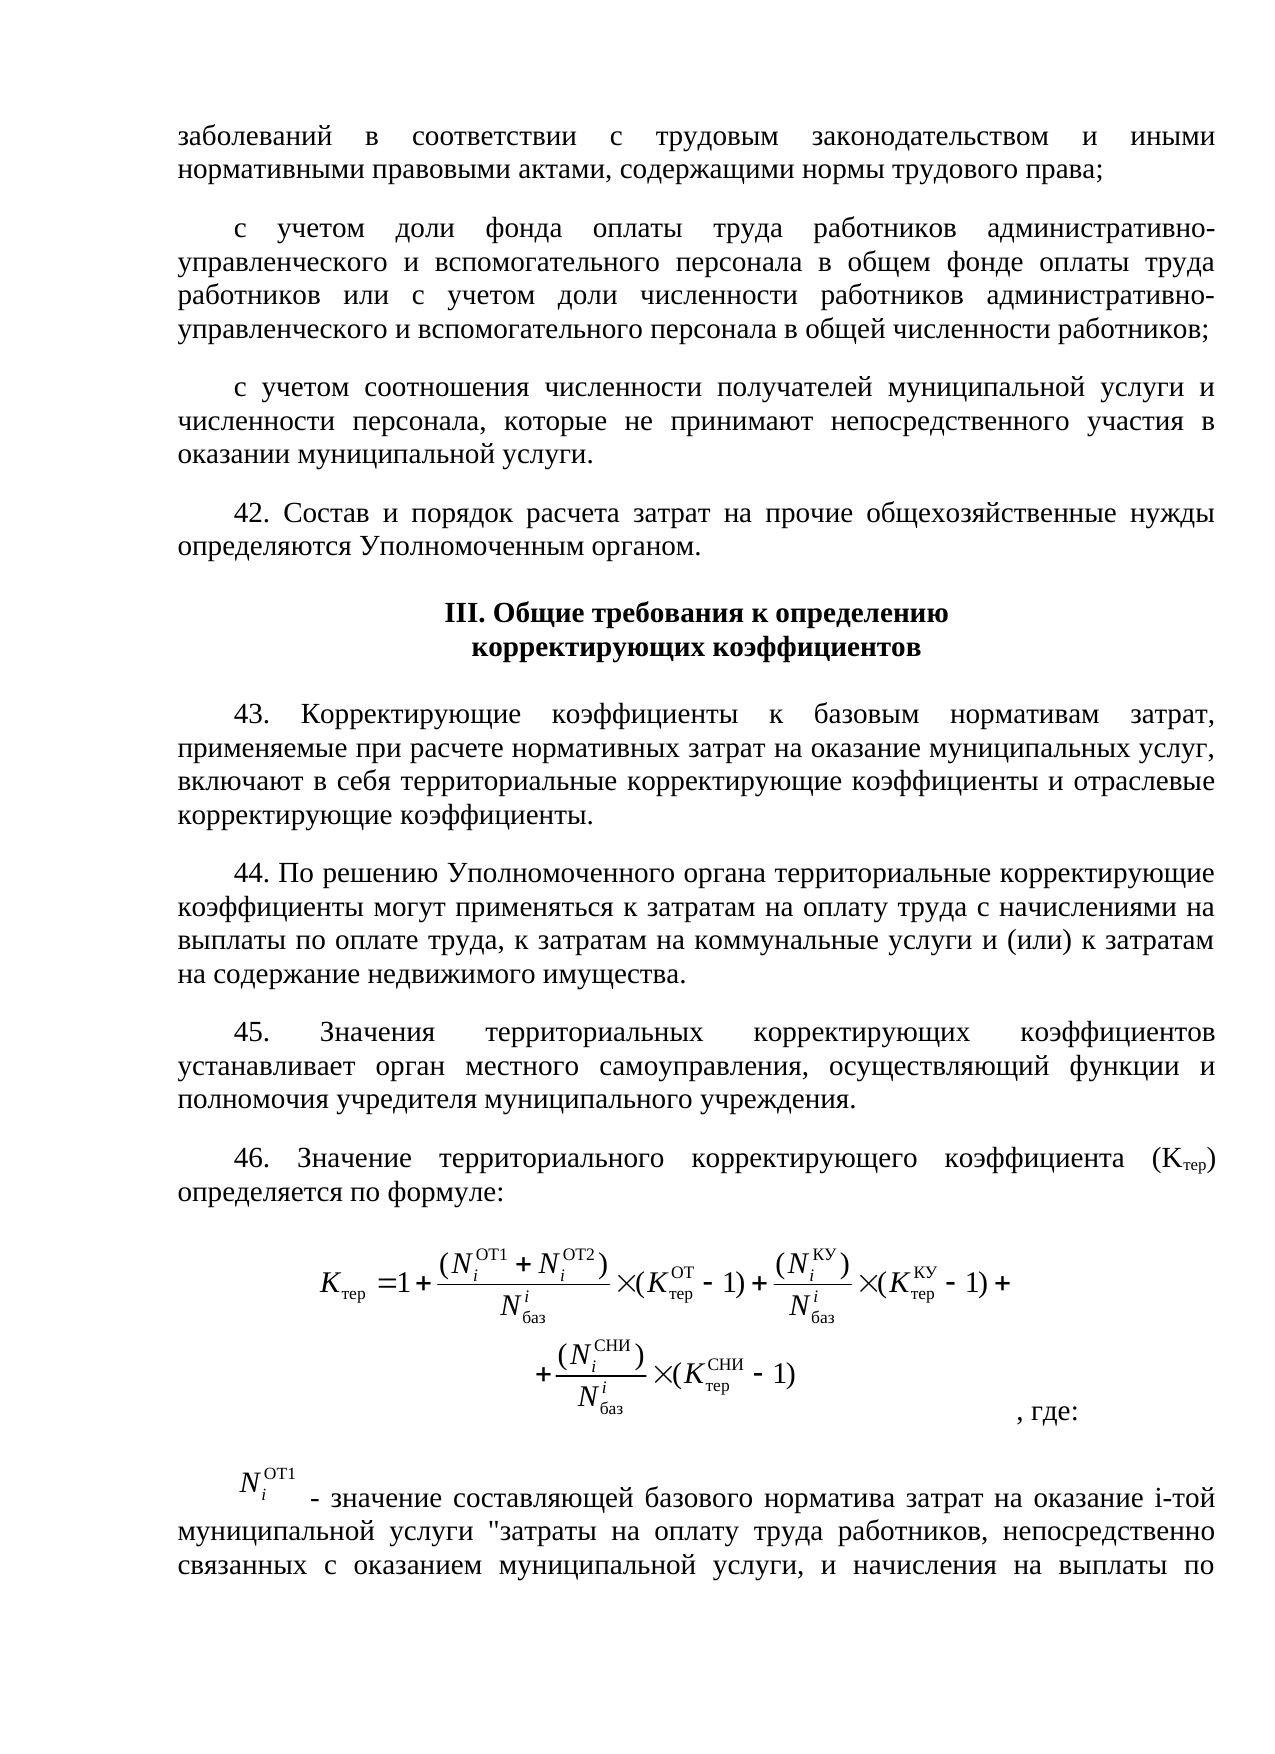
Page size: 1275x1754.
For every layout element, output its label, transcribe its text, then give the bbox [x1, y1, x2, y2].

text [177, 1460, 1216, 1581]
text 42. Состав и порядок расчета затрат на прочие общехозяйственные нужды определяются Уполномоченным органом. [177, 495, 1216, 562]
text с учетом доли фонда оплаты труда работников административно-управленческого и вспомогательного персонала в общем фонде оплаты труда работников или с учетом доли численности работников административно-управленческого и вспомогательного персонала в общей численности работников; [177, 210, 1216, 344]
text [177, 118, 1216, 185]
text , где: [177, 1241, 1216, 1427]
text корректирующих коэффициентов [177, 629, 1216, 663]
text 43. Корректирующие коэффициенты к базовым нормативам затрат, применяемые при расчете нормативных затрат на оказание муниципальных услуг, включают в себя территориальные корректирующие коэффициенты и отраслевые корректирующие коэффициенты. [177, 696, 1216, 830]
text с учетом соотношения численности получателей муниципальной услуги и численности персонала, которые не принимают непосредственного участия в оказании муниципальной услуги. [177, 369, 1216, 470]
text 46. Значение территориального корректирующего коэффициента (Kтер) определяется по формуле: [177, 1140, 1216, 1207]
text 44. По решению Уполномоченного органа территориальные корректирующие коэффициенты могут применяться к затратам на оплату труда с начислениями на выплаты по оплате труда, к затратам на коммунальные услуги и (или) к затратам на содержание недвижимого имущества. [177, 855, 1216, 989]
text III. Общие требования к определению [177, 596, 1216, 629]
text 45. Значения территориальных корректирующих коэффициентов устанавливает орган местного самоуправления, осуществляющий функции и полномочия учредителя муниципального учреждения. [177, 1014, 1216, 1115]
